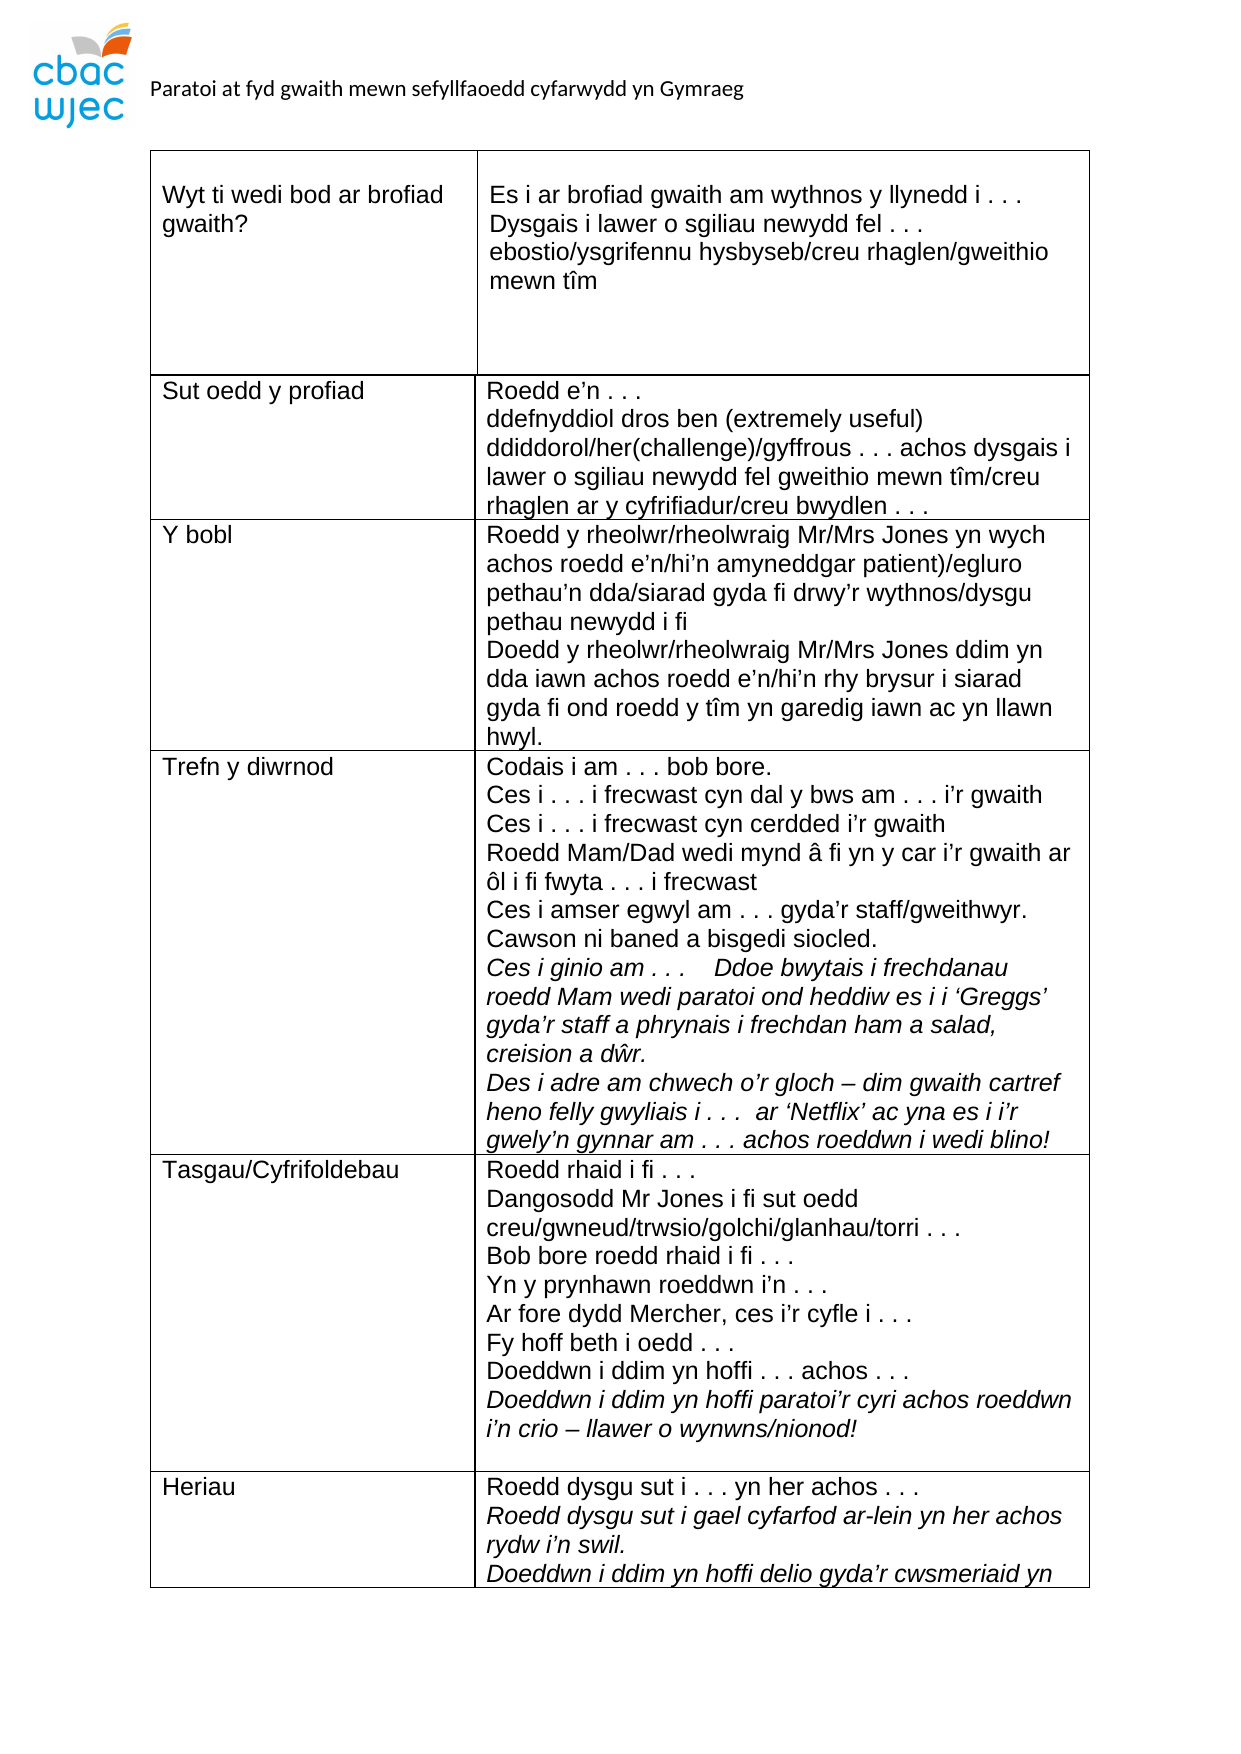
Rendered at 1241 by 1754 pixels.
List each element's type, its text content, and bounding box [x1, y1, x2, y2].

table_cell Tasgau/Cyfrifoldebau [151, 1155, 474, 1471]
table_cell Heriau [151, 1472, 474, 1587]
table_cell Roedd rhaid i fi . . . Dangosodd Mr Jones i fi sut oedd creu/gwneud/trwsio/golchi/glanhau/torri . . . Bob bore roedd rhaid i fi . . . Yn y prynhawn roeddwn i’n . . . Ar fore dydd Mercher, ces i’r cyfle i . . . Fy hoff beth i oedd . . . Doeddwn i ddim yn hoffi . . . achos . . . Doeddwn i ddim yn hoffi paratoi’r cyri achos roeddwn i’n crio – llawer o wynwns/nionod! [476, 1155, 1089, 1471]
picture [28, 22, 135, 129]
table_cell Trefn y diwrnod [151, 751, 474, 1154]
table_header Sut oedd y profiad [151, 376, 474, 519]
table_cell Codais i am . . . bob bore. Ces i . . . i frecwast cyn dal y bws am . . . i’r gwaith Ces i . . . i frecwast cyn cerdded i’r gwaith Roedd Mam/Dad wedi mynd â fi yn y car i’r gwaith ar ôl i fi fwyta . . . i frecwast Ces i amser egwyl am . . . gyda’r staff/gweithwyr. Cawson ni baned a bisgedi siocled. Ces i ginio am . . . Ddoe bwytais i frechdanau roedd Mam wedi paratoi ond heddiw es i i ‘Greggs’ gyda’r staff a phrynais i frechdan ham a salad, creision a dŵr. Des i adre am chwech o’r gloch – dim gwaith cartref heno felly gwyliais i . . . ar ‘Netflix’ ac yna es i i’r gwely’n gynnar am . . . achos roeddwn i wedi blino! [476, 751, 1089, 1154]
table_cell Roedd y rheolwr/rheolwraig Mr/Mrs Jones yn wych achos roedd e’n/hi’n amyneddgar patient)/egluro pethau’n dda/siarad gyda fi drwy’r wythnos/dysgu pethau newydd i fi Doedd y rheolwr/rheolwraig Mr/Mrs Jones ddim yn dda iawn achos roedd e’n/hi’n rhy brysur i siarad gyda fi ond roedd y tîm yn garedig iawn ac yn llawn hwyl. [476, 520, 1089, 750]
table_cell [151, 151, 477, 373]
table_header Roedd e’n . . . ddefnyddiol dros ben (extremely useful) ddiddorol/her(challenge)/gyffrous . . . achos dysgais i lawer o sgiliau newydd fel gweithio mewn tîm/creu rhaglen ar y cyfrifiadur/creu bwydlen . . . [476, 376, 1089, 519]
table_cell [476, 1472, 1089, 1587]
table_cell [478, 151, 1089, 373]
table_cell Y bobl [151, 520, 474, 750]
